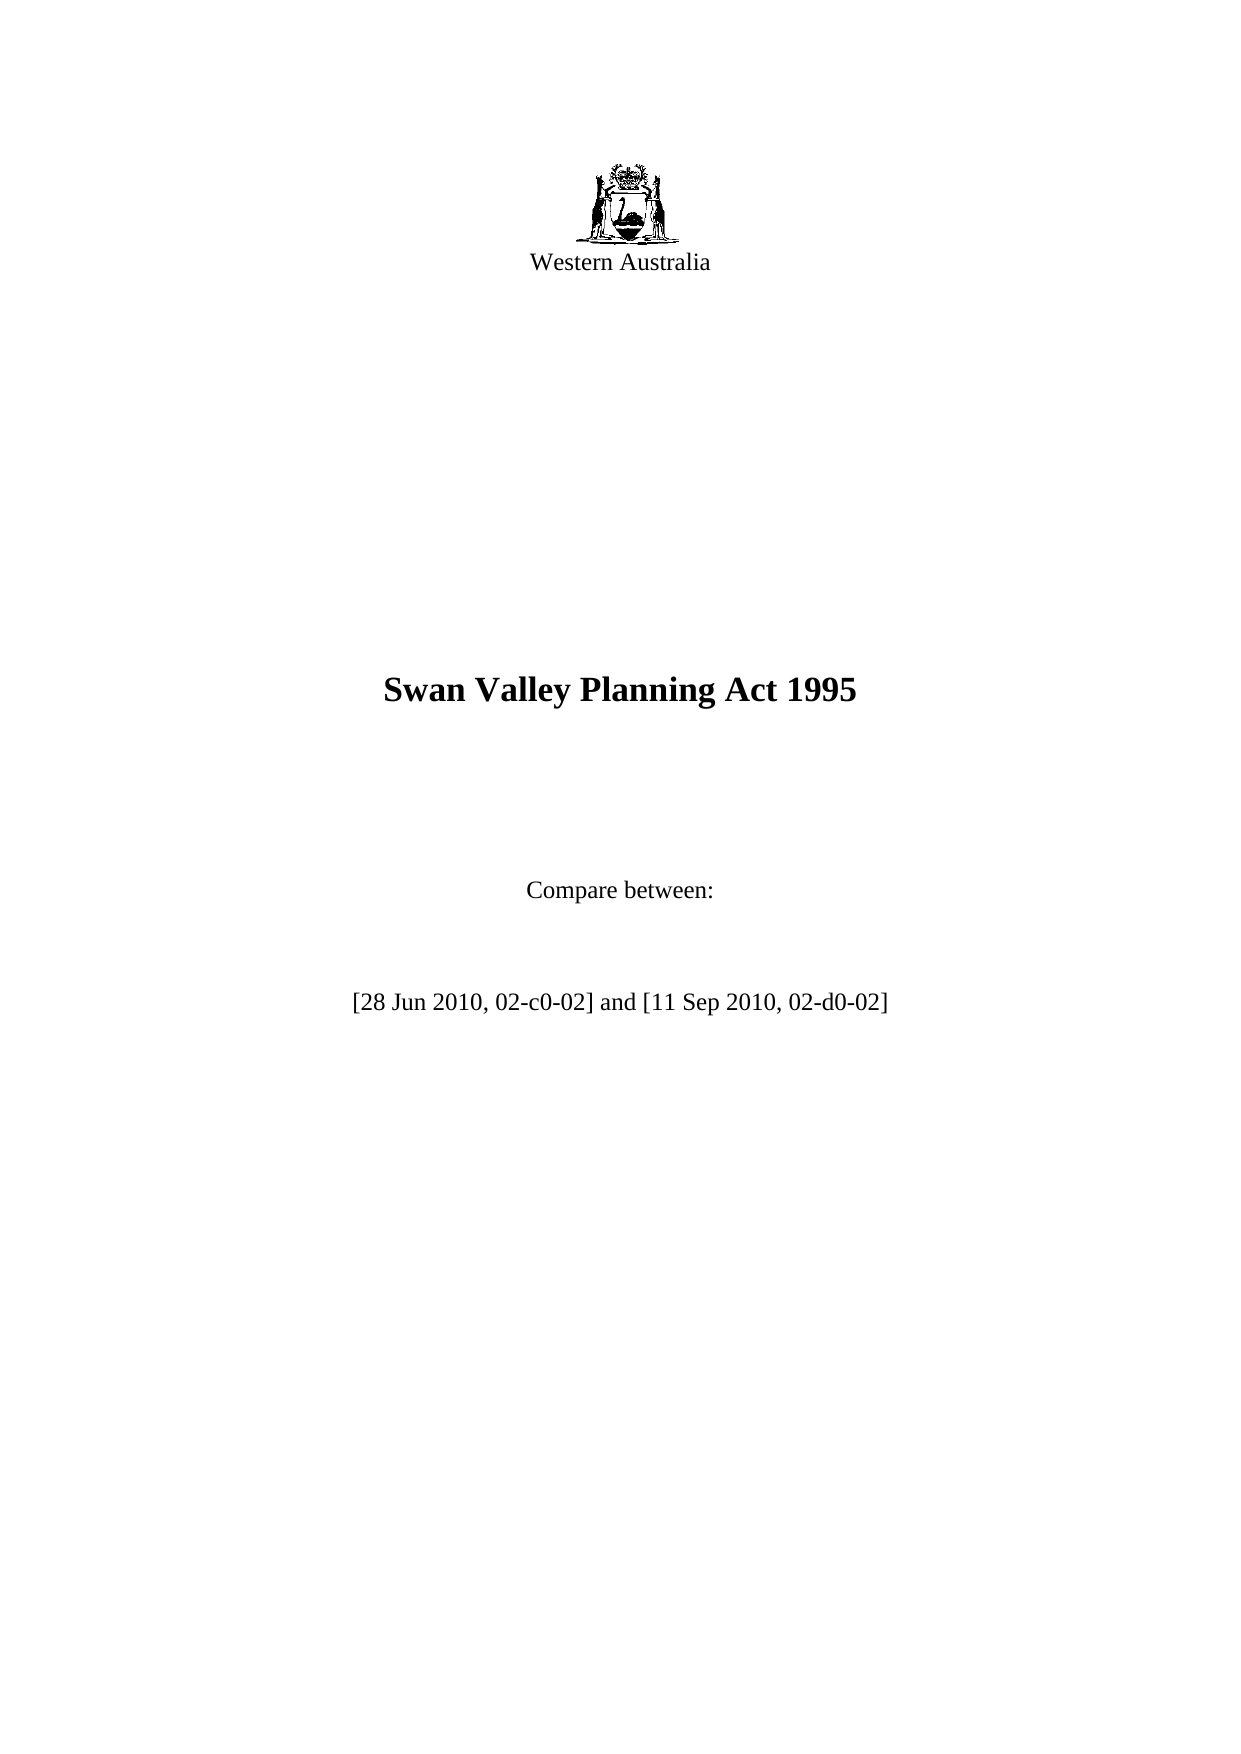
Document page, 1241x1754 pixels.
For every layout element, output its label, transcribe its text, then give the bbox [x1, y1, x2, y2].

text [28 Jun 2010, 02-c0-02] and [11 Sep 2010, 02-d0-02] [251, 987, 990, 1016]
picture [575, 162, 679, 246]
text Western Australia [251, 247, 990, 276]
text Swan Valley Planning Act 1995 [251, 668, 990, 709]
text Compare between: [251, 875, 990, 904]
